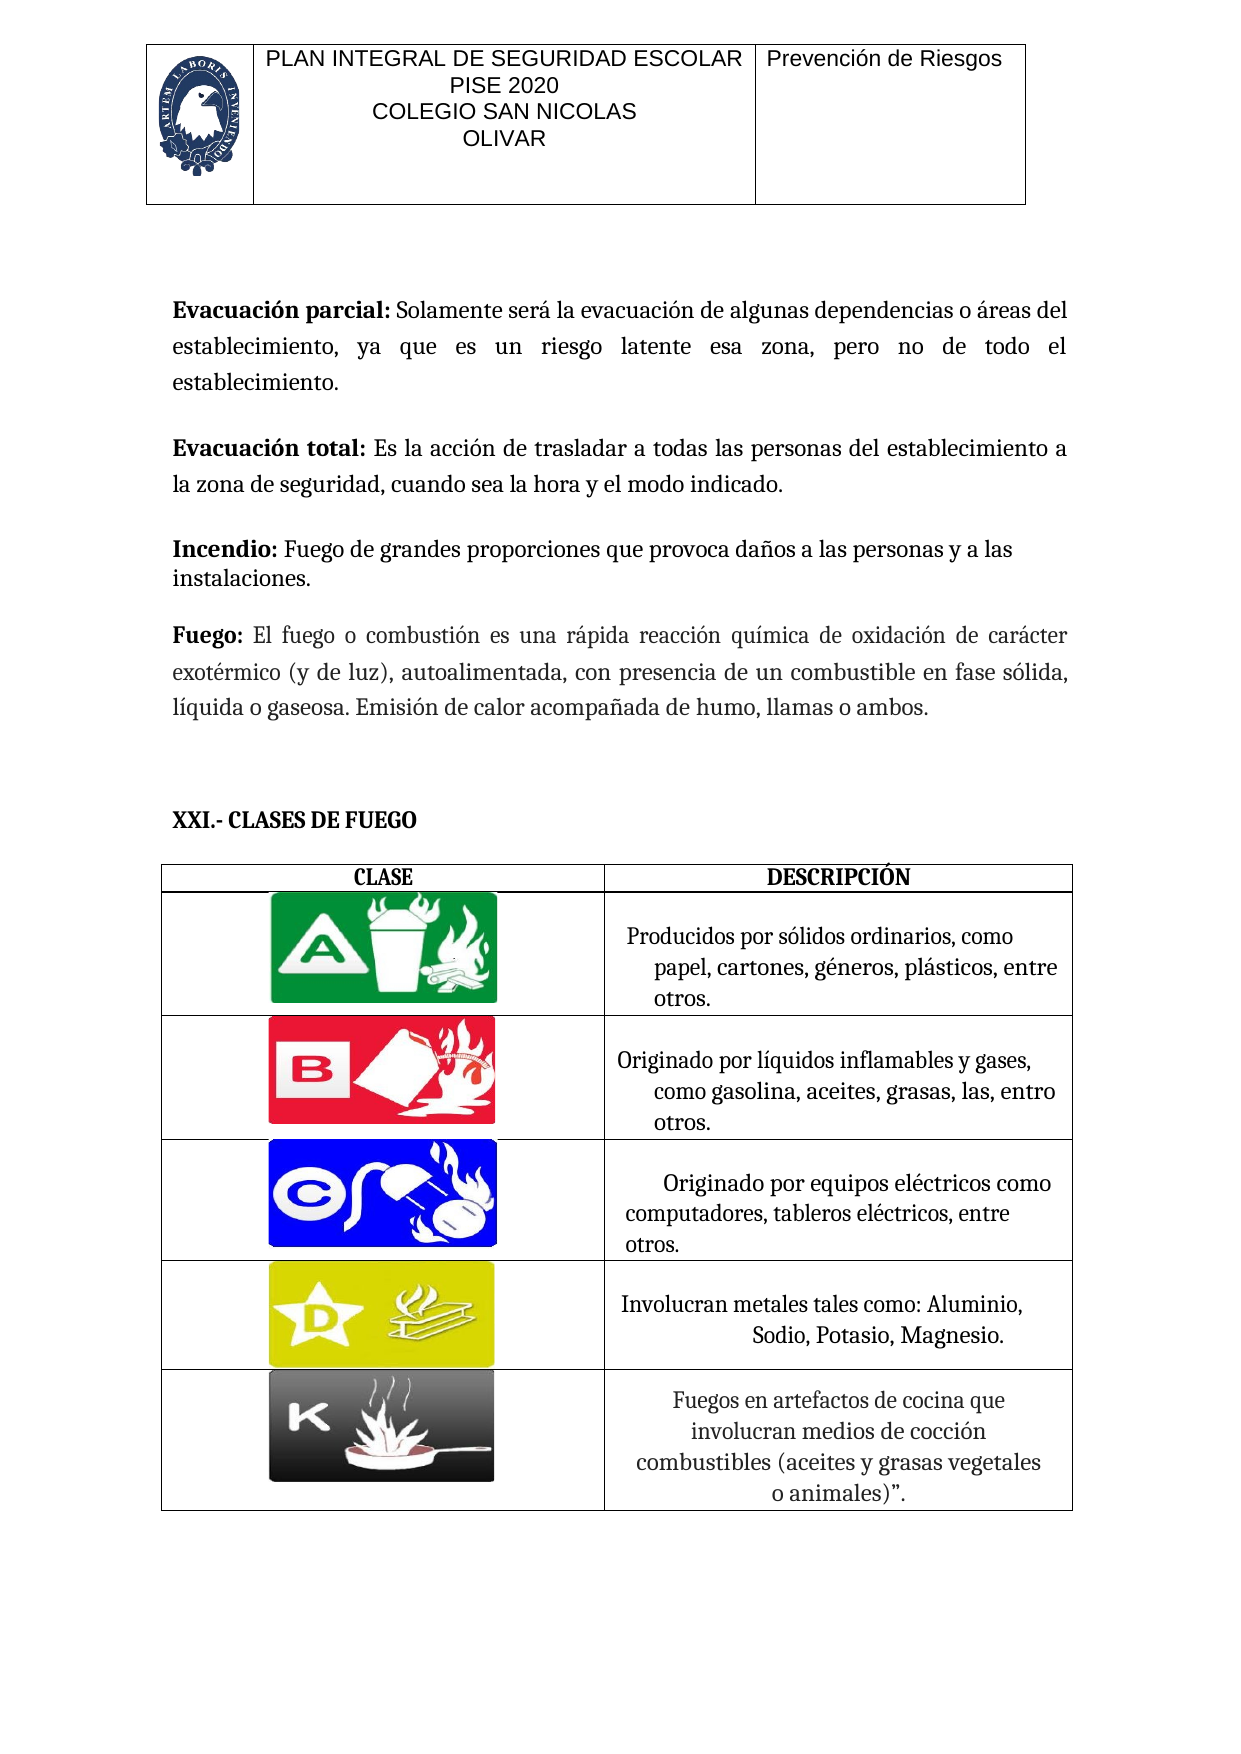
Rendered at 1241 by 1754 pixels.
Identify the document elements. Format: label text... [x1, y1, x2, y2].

text Incendio: Fuego de grandes proporciones que provoca daños a las personas y a las instalaciones. [172, 535, 1109, 593]
text Evacuación parcial: Solamente será la evacuación de algunas dependencias o áreas del establecimiento, ya que es un riesgo latente esa zona, pero no de todo el establecimiento. [172, 296, 1068, 397]
table_header DESCRIPCIÓN [605, 865, 1072, 891]
picture [268, 1261, 495, 1369]
picture [157, 55, 239, 175]
table_cell Involucran metales tales como: Aluminio, Sodio, Potasio, Magnesio. [605, 1261, 1072, 1369]
table_cell [162, 1370, 604, 1510]
table_cell [162, 1140, 604, 1260]
picture [268, 1370, 495, 1482]
table_cell [162, 1016, 604, 1138]
text Evacuación total: Es la acción de trasladar a todas las personas del establecimiento a la zona de seguridad, cuando sea la hora y el modo indicado. [172, 434, 1068, 498]
picture [268, 1016, 496, 1124]
table_cell Fuegos en artefactos de cocina que involucran medios de cocción combustibles (aceites y grasas vegetales o animales)”. [605, 1370, 1072, 1510]
table_cell [162, 893, 604, 1015]
picture [268, 1139, 498, 1249]
table_cell [162, 1261, 268, 1369]
table_cell Producidos por sólidos ordinarios, como papel, cartones, géneros, plásticos, entre otros. [605, 893, 1072, 1015]
picture [268, 892, 498, 1003]
table_cell Originado por líquidos inflamables y gases, como gasolina, aceites, grasas, las, entro otros. [605, 1016, 1072, 1138]
text Fuego: El fuego o combustión es una rápida reacción química de oxidación de carácter exotérmico (y de luz), autoalimentada, con presencia de un combustible en fase sólida, líquida o gaseosa. Emisión de calor acompañada de humo, llamas o ambos. [172, 621, 1068, 722]
subtitle XXI.- CLASES DE FUEGO [172, 806, 1109, 834]
table_cell Originado por equipos eléctricos como computadores, tableros eléctricos, entre otros. [605, 1140, 1072, 1260]
table_cell [495, 1261, 604, 1369]
table_header CLASE [162, 865, 604, 891]
